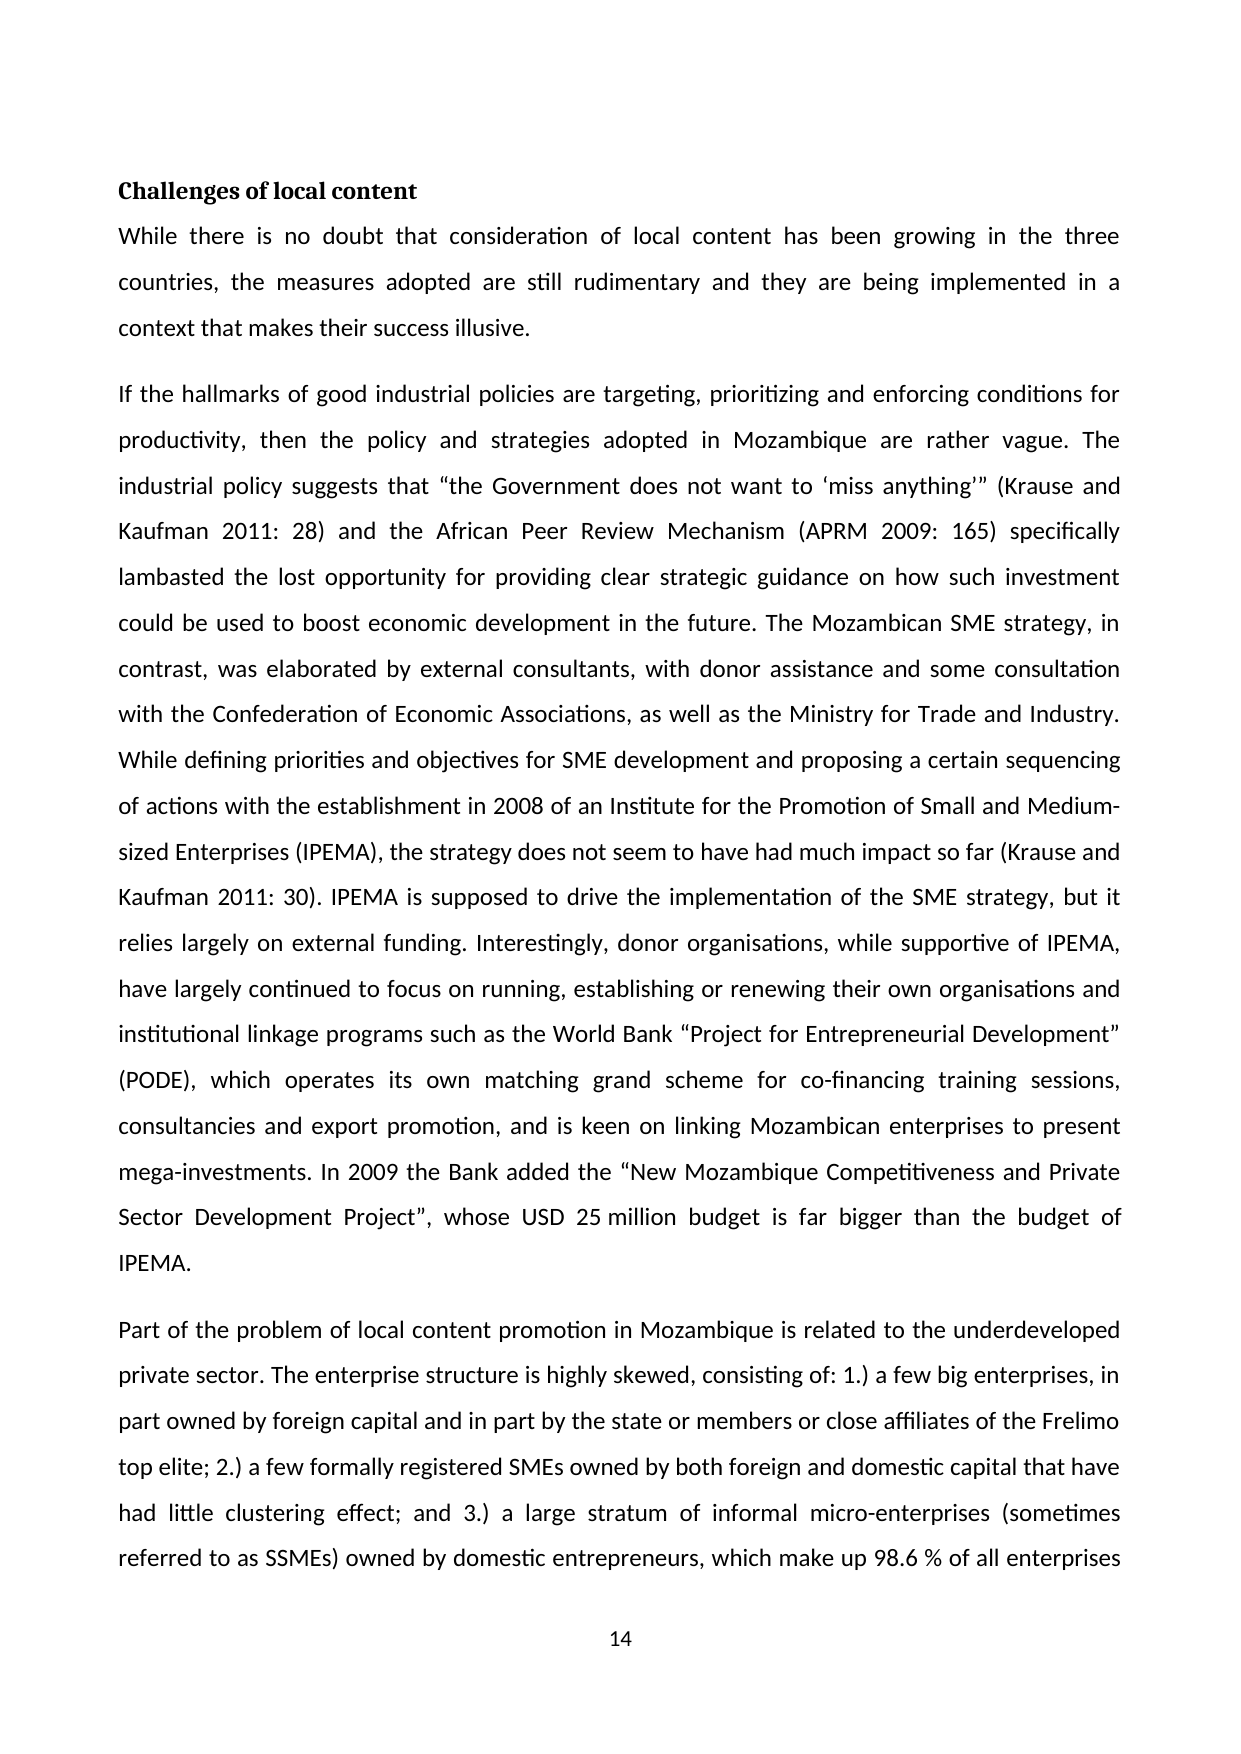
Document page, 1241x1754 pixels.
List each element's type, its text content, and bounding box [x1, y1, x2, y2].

subtitle Challenges of local content [118, 177, 1122, 206]
text If the hallmarks of good industrial policies are targeting, prioritizing and enforcing conditions for productivity, then the policy and strategies adopted in Mozambique are rather vague. The industrial policy suggests that “the Government does not want to ‘miss anything’” (Krause and Kaufman 2011: 28) and the African Peer Review Mechanism (APRM 2009: 165) specifically lambasted the lost opportunity for providing clear strategic guidance on how such investment could be used to boost economic development in the future. The Mozambican SME strategy, in contrast, was elaborated by external consultants, with donor assistance and some consultation with the Confederation of Economic Associations, as well as the Ministry for Trade and Industry. While defining priorities and objectives for SME development and proposing a certain sequencing of actions with the establishment in 2008 of an Institute for the Promotion of Small and Medium-sized Enterprises (IPEMA), the strategy does not seem to have had much impact so far (Krause and Kaufman 2011: 30). IPEMA is supposed to drive the implementation of the SME strategy, but it relies largely on external funding. Interestingly, donor organisations, while supportive of IPEMA, have largely continued to focus on running, establishing or renewing their own organisations and institutional linkage programs such as the World Bank “Project for Entrepreneurial Development” (PODE), which operates its own matching grand scheme for co-financing training sessions, consultancies and export promotion, and is keen on linking Mozambican enterprises to present mega-investments. In 2009 the Bank added the “New Mozambique Competitiveness and Private Sector Development Project”, whose USD 25 million budget is far bigger than the budget of IPEMA. [118, 378, 1122, 1278]
text While there is no doubt that consideration of local content has been growing in the three countries, the measures adopted are still rudimentary and they are being implemented in a context that makes their success illusive. [118, 220, 1122, 342]
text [118, 1314, 1122, 1573]
